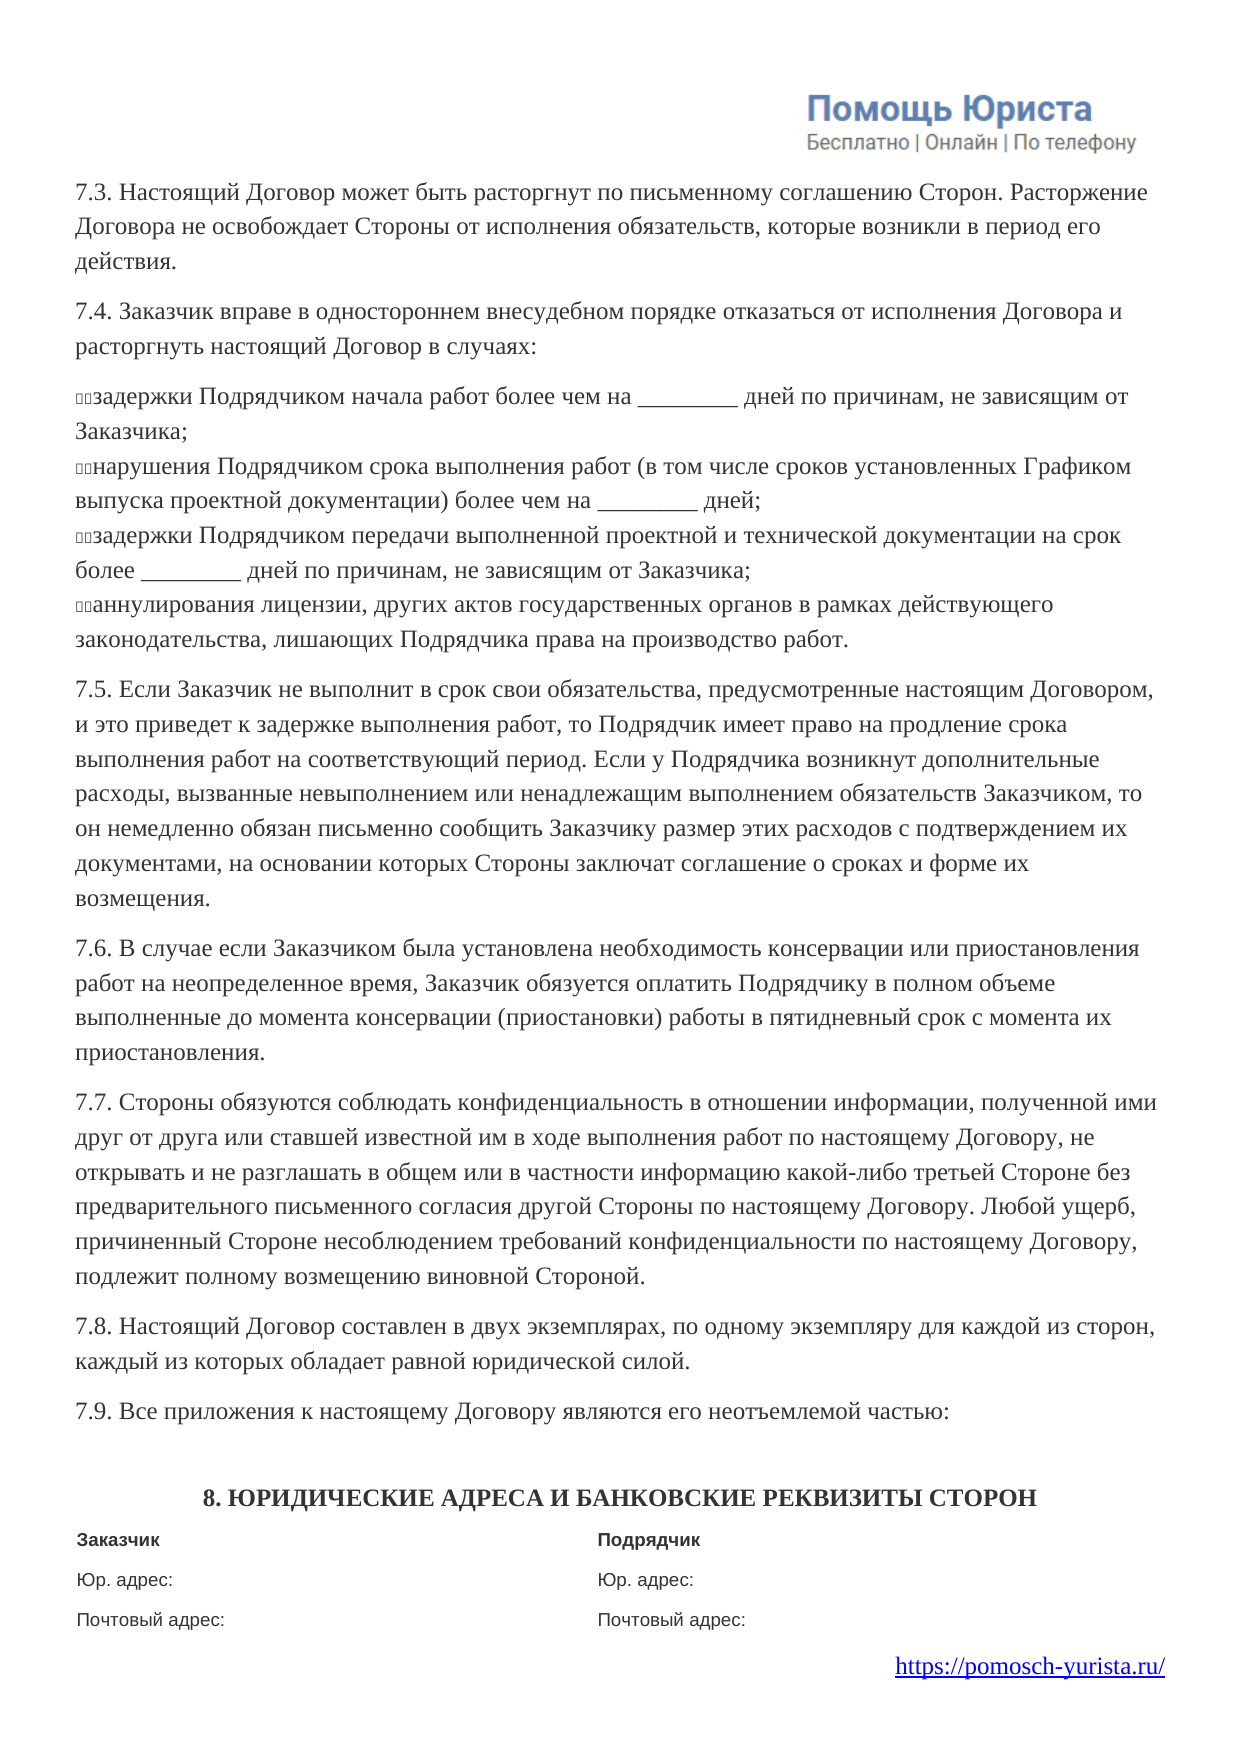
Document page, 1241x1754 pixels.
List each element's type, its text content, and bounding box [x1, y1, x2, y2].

text задержки Подрядчиком передачи выполненной проектной и технической документации на срок более ________ дней по причинам, не зависящим от Заказчика; [75, 520, 1165, 583]
text 7.8. Настоящий Договор составлен в двух экземплярах, по одному экземпляру для каждой из сторон, каждый из которых обладает равной юридической силой. [75, 1311, 1165, 1374]
text 7.4. Заказчик вправе в одностороннем внесудебном порядке отказаться от исполнения Договора и расторгнуть настоящий Договор в случаях: [75, 296, 1165, 360]
table_header Подрядчик Юр. адрес: Почтовый адрес: ИНН: КПП: Банк: Рас./счёт: Корр./счёт: БИК: [597, 1529, 1117, 1649]
text 8. ЮРИДИЧЕСКИЕ АДРЕСА И БАНКОВСКИЕ РЕКВИЗИТЫ СТОРОН [75, 1483, 1165, 1512]
text нарушения Подрядчиком срока выполнения работ (в том числе сроков установленных Графиком выпуска проектной документации) более чем на ________ дней; [75, 451, 1165, 514]
text 7.5. Если Заказчик не выполнит в срок свои обязательства, предусмотренные настоящим Договором, и это приведет к задержке выполнения работ, то Подрядчик имеет право на продление срока выполнения работ на соответствующий период. Если у Подрядчика возникнут дополнительные расходы, вызванные невыполнением или ненадлежащим выполнением обязательств Заказчиком, то он немедленно обязан письменно сообщить Заказчику размер этих расходов с подтверждением их документами, на основании которых Стороны заключат соглашение о сроках и форме их возмещения. [75, 674, 1165, 911]
text 7.7. Стороны обязуются соблюдать конфиденциальность в отношении информации, полученной ими друг от друга или ставшей известной им в ходе выполнения работ по настоящему Договору, не открывать и не разглашать в общем или в частности информацию какой-либо третьей Стороне без предварительного письменного согласия другой Стороны по настоящему Договору. Любой ущерб, причиненный Стороне несоблюдением требований конфиденциальности по настоящему Договору, подлежит полному возмещению виновной Стороной. [75, 1087, 1165, 1289]
text 7.3. Настоящий Договор может быть расторгнут по письменному соглашению Сторон. Расторжение Договора не освобождает Стороны от исполнения обязательств, которые возникли в период его действия. [75, 177, 1165, 275]
text аннулирования лицензии, других актов государственных органов в рамках действующего законодательства, лишающих Подрядчика права на производство работ. [75, 589, 1165, 653]
text 7.6. В случае если Заказчиком была установлена необходимость консервации или приостановления работ на неопределенное время, Заказчик обязуется оплатить Подрядчику в полном объеме выполненные до момента консервации (приостановки) работы в пятидневный срок с момента их приостановления. [75, 933, 1165, 1066]
picture [771, 73, 1166, 177]
text 7.9. Все приложения к настоящему Договору являются его неотъемлемой частью: [75, 1396, 1165, 1425]
text задержки Подрядчиком начала работ более чем на ________ дней по причинам, не зависящим от Заказчика; [75, 381, 1165, 445]
table_header Заказчик Юр. адрес: Почтовый адрес: ИНН: КПП: Банк: Рас./счёт: Корр./счёт: БИК: [77, 1529, 596, 1649]
